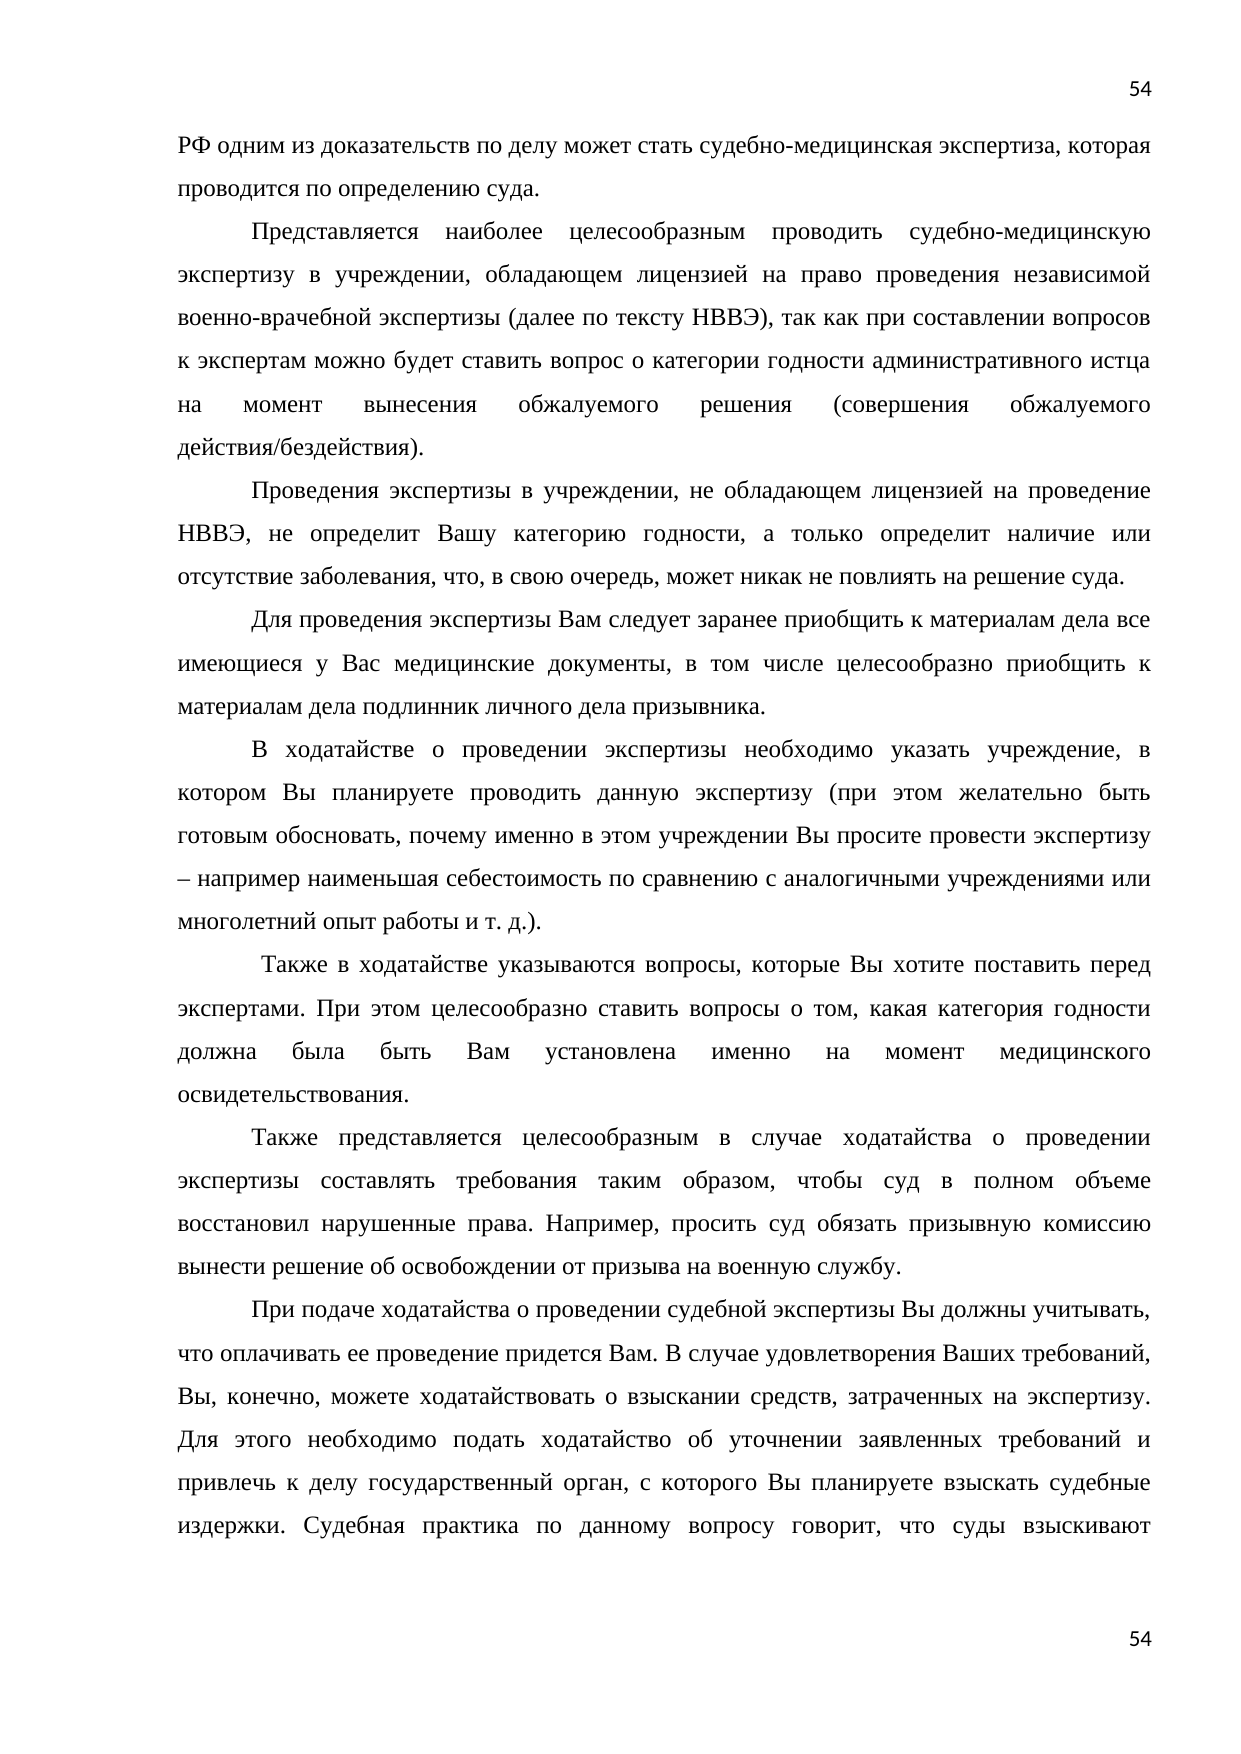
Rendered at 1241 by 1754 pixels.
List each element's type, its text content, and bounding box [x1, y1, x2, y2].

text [177, 130, 1152, 202]
text Также в ходатайстве указываются вопросы, которые Вы хотите поставить перед экспертами. При этом целесообразно ставить вопросы о том, какая категория годности должна была быть Вам установлена именно на момент медицинского освидетельствования. [177, 949, 1152, 1108]
text В ходатайстве о проведении экспертизы необходимо указать учреждение, в котором Вы планируете проводить данную экспертизу (при этом желательно быть готовым обосновать, почему именно в этом учреждении Вы просите провести экспертизу – например наименьшая себестоимость по сравнению с аналогичными учреждениями или многолетний опыт работы и т. д.). [177, 734, 1152, 935]
text Также представляется целесообразным в случае ходатайства о проведении экспертизы составлять требования таким образом, чтобы суд в полном объеме восстановил нарушенные права. Например, просить суд обязать призывную комиссию вынести решение об освобождении от призыва на военную службу. [177, 1122, 1152, 1280]
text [177, 1294, 1152, 1539]
text Представляется наиболее целесообразным проводить судебно-медицинскую экспертизу в учреждении, обладающем лицензией на право проведения независимой военно-врачебной экспертизы (далее по тексту НВВЭ), так как при составлении вопросов к экспертам можно будет ставить вопрос о категории годности административного истца на момент вынесения обжалуемого решения (совершения обжалуемого действия/бездействия). [177, 216, 1152, 461]
text Для проведения экспертизы Вам следует заранее приобщить к материалам дела все имеющиеся у Вас медицинские документы, в том числе целесообразно приобщить к материалам дела подлинник личного дела призывника. [177, 604, 1152, 719]
text Проведения экспертизы в учреждении, не обладающем лицензией на проведение НВВЭ, не определит Вашу категорию годности, а только определит наличие или отсутствие заболевания, что, в свою очередь, может никак не повлиять на решение суда. [177, 475, 1152, 590]
